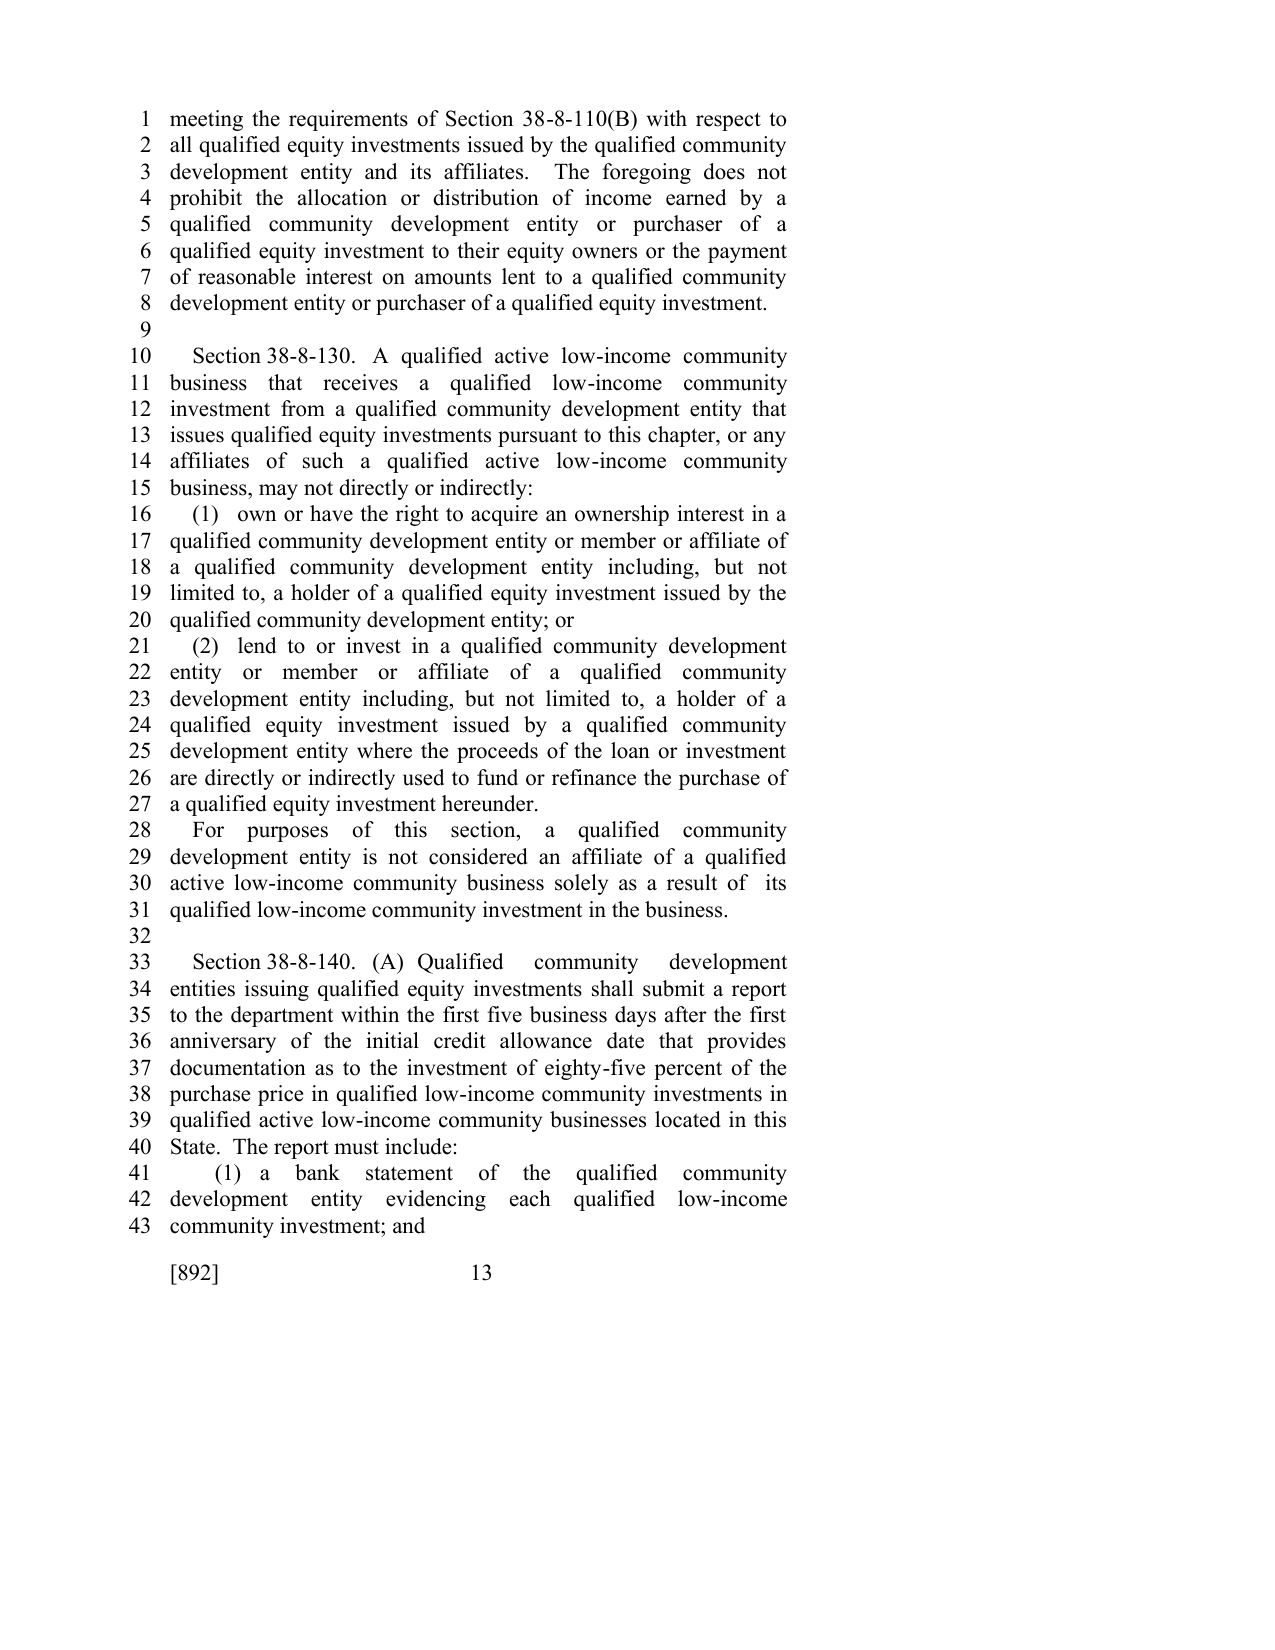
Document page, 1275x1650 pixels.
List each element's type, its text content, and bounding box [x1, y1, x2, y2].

text For purposes of this section, a qualified community development entity is not considered an affiliate of a qualified active low-income community business solely as a result of its qualified low-income community investment in the business. [169, 817, 787, 922]
text (1) a bank statement of the qualified community development entity evidencing each qualified low-income community investment; and [169, 1159, 787, 1238]
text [169, 105, 787, 316]
text (2) lend to or invest in a qualified community development entity or member or affiliate of a qualified community development entity including, but not limited to, a holder of a qualified equity investment issued by a qualified community development entity where the proceeds of the loan or investment are directly or indirectly used to fund or refinance the purchase of a qualified equity investment hereunder. [169, 632, 787, 817]
text (1) own or have the right to acquire an ownership interest in a qualified community development entity or member or affiliate of a qualified community development entity including, but not limited to, a holder of a qualified equity investment issued by the qualified community development entity; or [169, 500, 787, 632]
text Section 38-8-130. A qualified active low-income community business that receives a qualified low-income community investment from a qualified community development entity that issues qualified equity investments pursuant to this chapter, or any affiliates of such a qualified active low-income community business, may not directly or indirectly: [169, 342, 787, 500]
text Section 38-8-140. (A) Qualified community development entities issuing qualified equity investments shall submit a report to the department within the first five business days after the first anniversary of the initial credit allowance date that provides documentation as to the investment of eighty-five percent of the purchase price in qualified low-income community investments in qualified active low-income community businesses located in this State. The report must include: [169, 948, 787, 1159]
